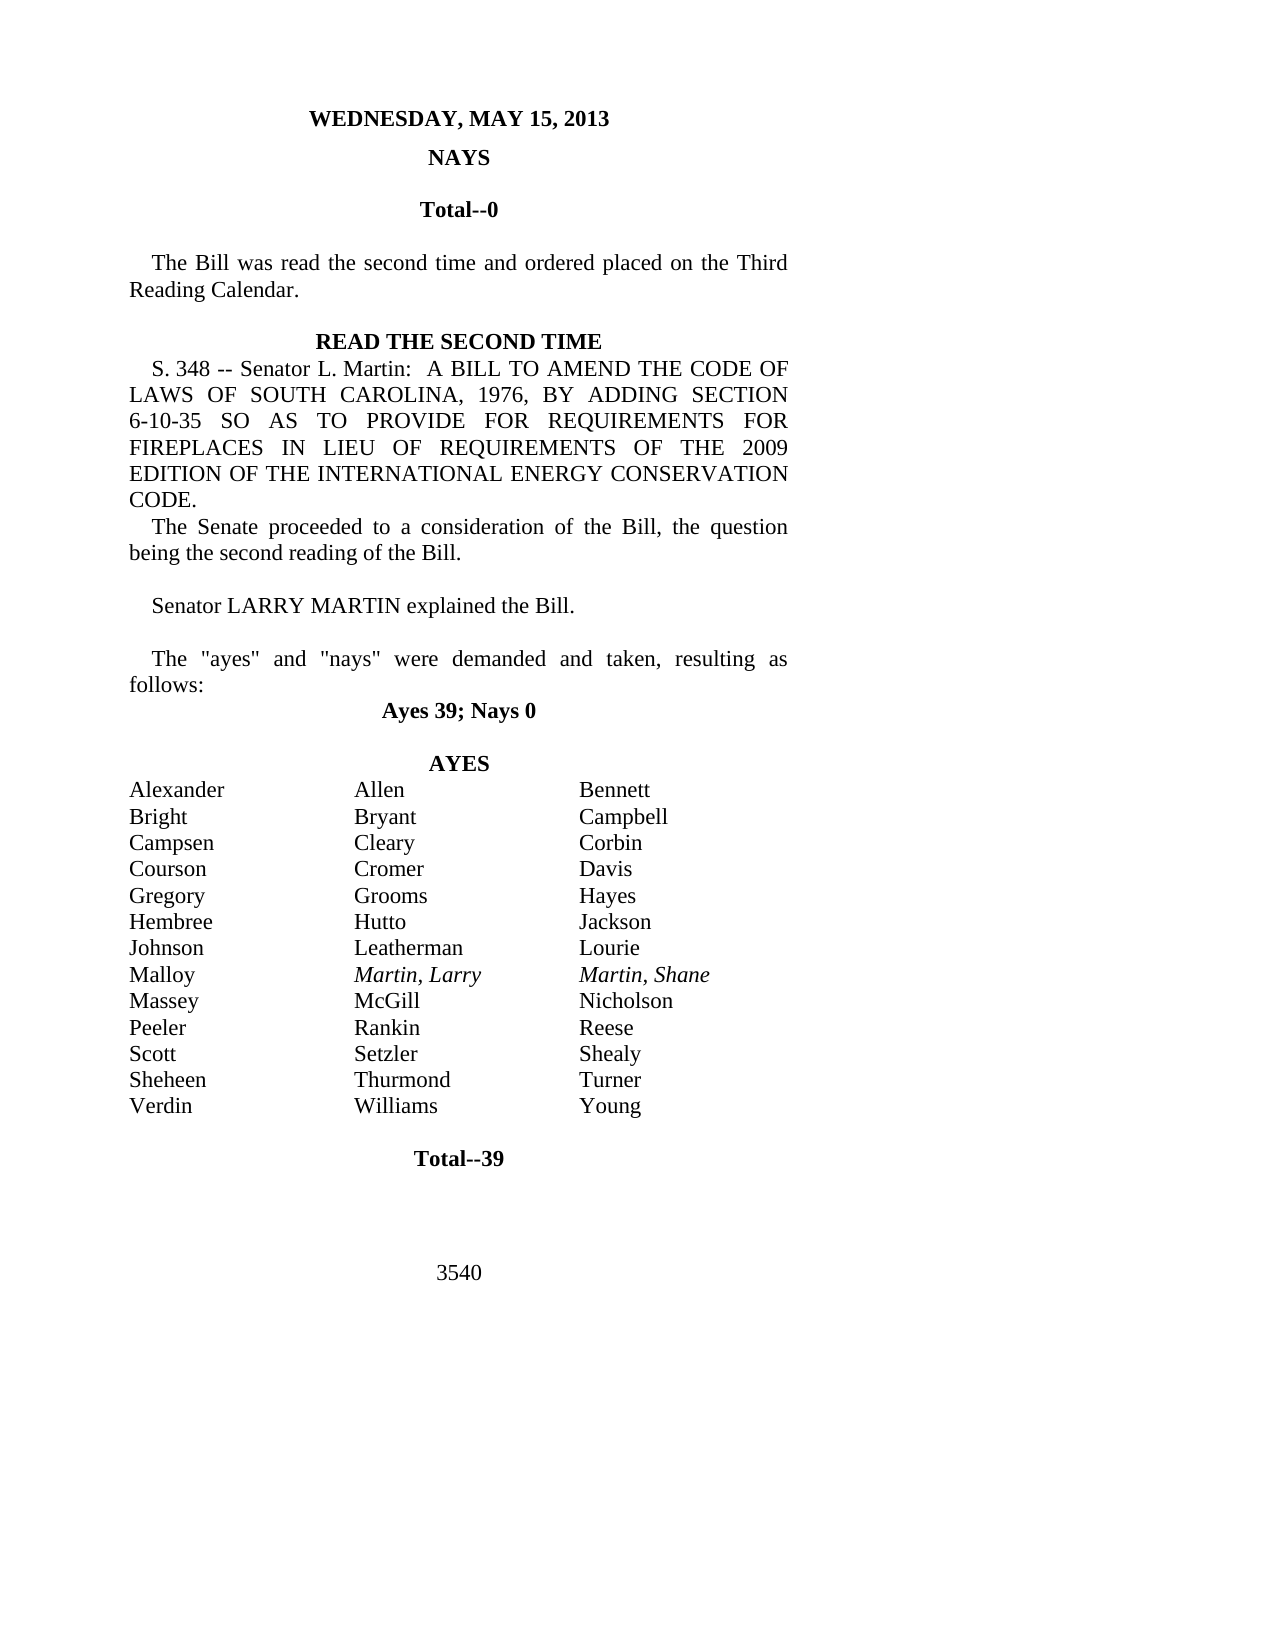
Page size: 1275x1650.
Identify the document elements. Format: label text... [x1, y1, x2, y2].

text The Bill was read the second time and ordered placed on the Third Reading Calendar. [129, 249, 789, 302]
text READ THE SECOND TIME [129, 328, 789, 355]
text The "ayes" and "nays" were demanded and taken, resulting as follows: [129, 644, 789, 697]
text Ayes 39; Nays 0 [129, 697, 789, 724]
text Bright Bryant Campbell [129, 803, 789, 829]
text S. 348 -- Senator L. Martin: A BILL TO AMEND THE CODE OF LAWS OF SOUTH CAROLINA, 1976, BY ADDING SECTION 6-10-35 SO AS TO PROVIDE FOR REQUIREMENTS FOR FIREPLACES IN LIEU OF REQUIREMENTS OF THE 2009 EDITION OF THE INTERNATIONAL ENERGY CONSERVATION CODE. [129, 355, 789, 513]
text Verdin Williams Young [129, 1093, 789, 1119]
text Senator LARRY MARTIN explained the Bill. [129, 592, 789, 618]
text Alexander Allen Bennett [129, 776, 789, 803]
text AYES [129, 750, 789, 776]
text Malloy Martin, Larry Martin, Shane [129, 961, 789, 987]
text NAYS [129, 144, 789, 170]
text Gregory Grooms Hayes [129, 882, 789, 908]
text Sheheen Thurmond Turner [129, 1066, 789, 1093]
text Courson Cromer Davis [129, 855, 789, 882]
text Campsen Cleary Corbin [129, 829, 789, 855]
text Peeler Rankin Reese [129, 1013, 789, 1040]
text Total--0 [129, 197, 789, 223]
text Johnson Leatherman Lourie [129, 934, 789, 961]
text Hembree Hutto Jackson [129, 908, 789, 934]
text The Senate proceeded to a consideration of the Bill, the question being the second reading of the Bill. [129, 513, 789, 566]
text Massey McGill Nicholson [129, 987, 789, 1013]
text Scott Setzler Shealy [129, 1040, 789, 1066]
text Total--39 [129, 1145, 789, 1172]
